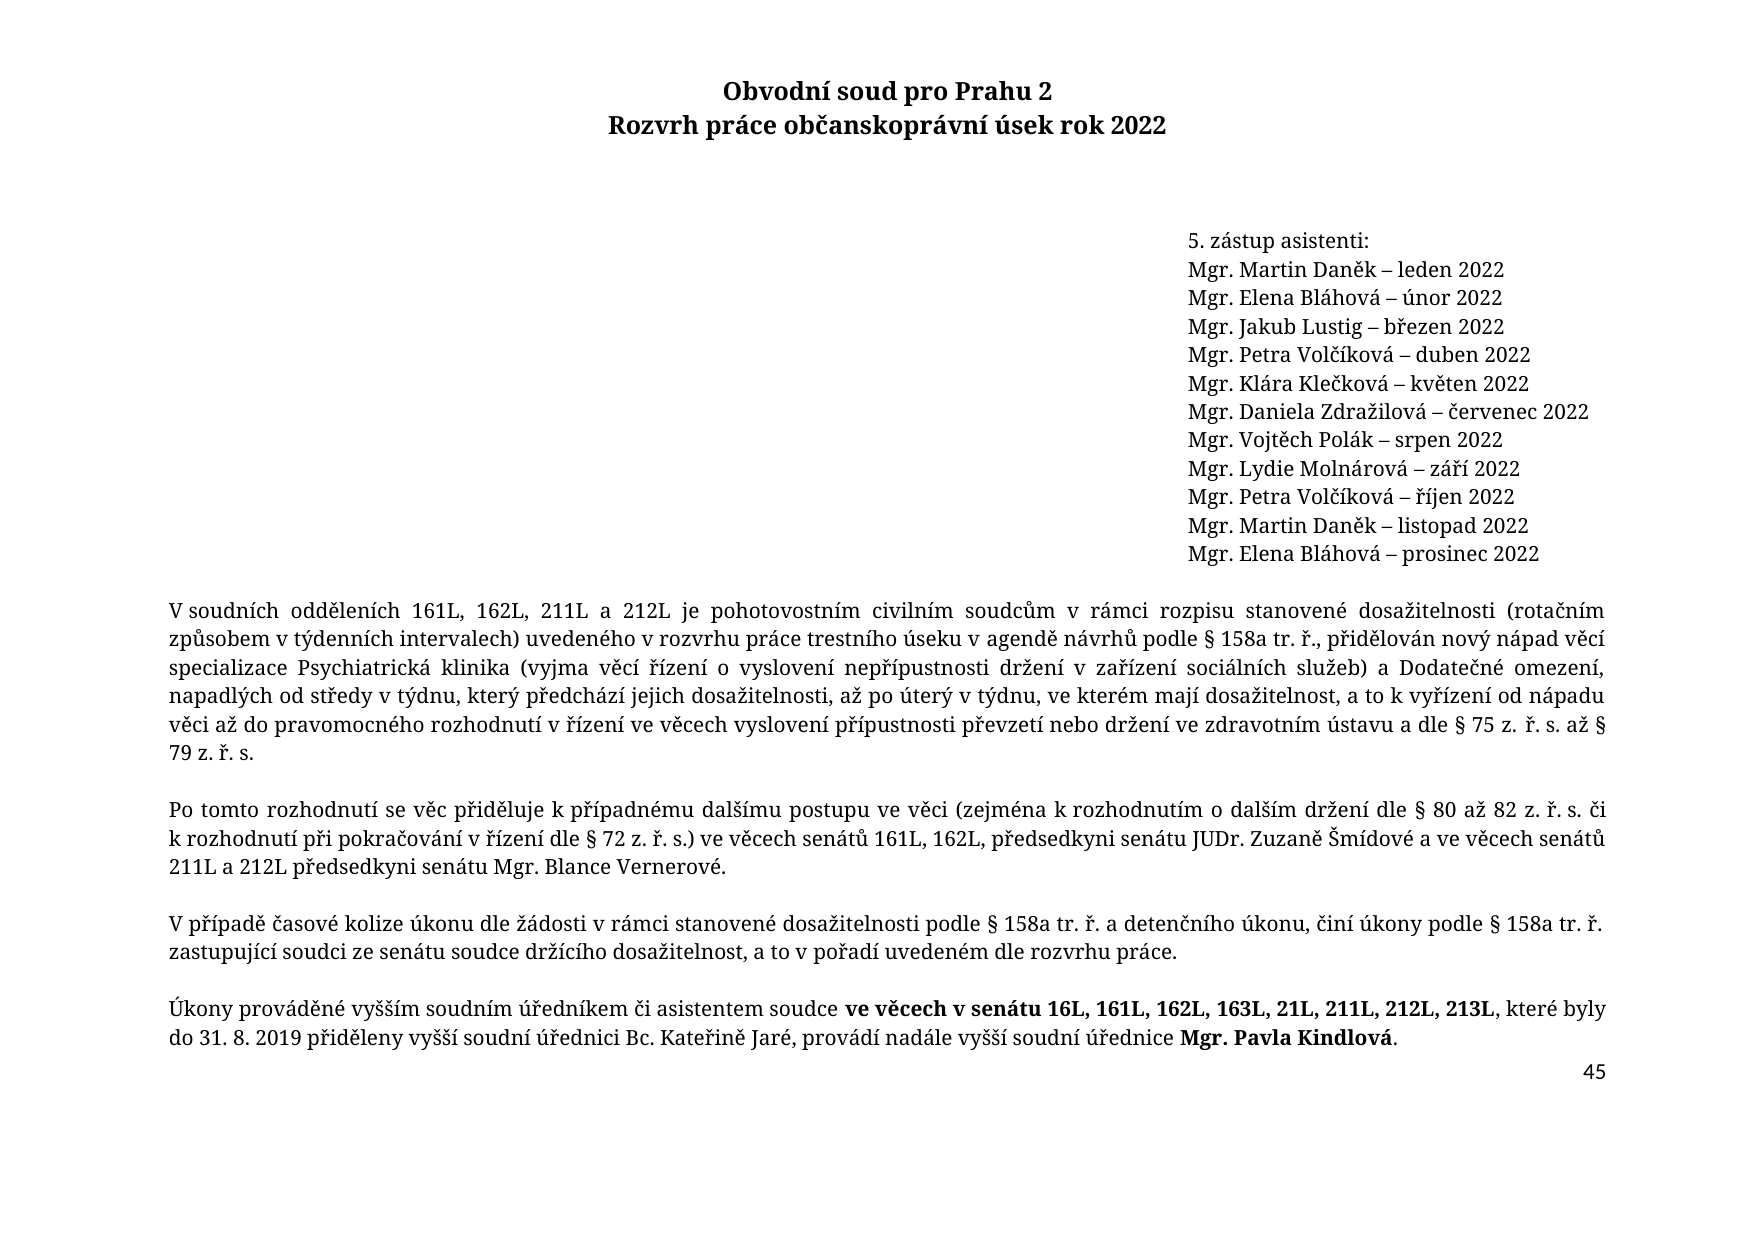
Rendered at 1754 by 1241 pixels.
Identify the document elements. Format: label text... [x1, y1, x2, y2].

text 5. zástup asistenti: [169, 226, 1606, 255]
text Úkony prováděné vyšším soudním úředníkem či asistentem soudce ve věcech v senátu 16L, 161L, 162L, 163L, 21L, 211L, 212L, 213L, které byly do 31. 8. 2019 přiděleny vyšší soudní úřednici Bc. Kateřině Jaré, provádí nadále vyšší soudní úřednice Mgr. Pavla Kindlová. [169, 994, 1606, 1051]
text Mgr. Petra Volčíková – říjen 2022 [169, 482, 1606, 511]
text Mgr. Elena Bláhová – únor 2022 [169, 283, 1606, 312]
text Mgr. Martin Daněk – leden 2022 [169, 255, 1606, 283]
text Mgr. Klára Klečková – květen 2022 [169, 369, 1606, 397]
text V případě časové kolize úkonu dle žádosti v rámci stanovené dosažitelnosti podle § 158a tr. ř. a detenčního úkonu, činí úkony podle § 158a tr. ř. zastupující soudci ze senátu soudce držícího dosažitelnost, a to v pořadí uvedeném dle rozvrhu práce. [169, 909, 1606, 966]
text Mgr. Vojtěch Polák – srpen 2022 [169, 426, 1606, 454]
text Po tomto rozhodnutí se věc přiděluje k případnému dalšímu postupu ve věci (zejména k rozhodnutím o dalším držení dle § 80 až 82 z. ř. s. či k rozhodnutí při pokračování v řízení dle § 72 z. ř. s.) ve věcech senátů 161L, 162L, předsedkyni senátu JUDr. Zuzaně Šmídové a ve věcech senátů 211L a 212L předsedkyni senátu Mgr. Blance Vernerové. [169, 795, 1606, 881]
text Mgr. Jakub Lustig – březen 2022 [169, 312, 1606, 340]
text Mgr. Petra Volčíková – duben 2022 [169, 340, 1606, 369]
text Mgr. Daniela Zdražilová – červenec 2022 [1188, 397, 1606, 426]
text V soudních odděleních 161L, 162L, 211L a 212L je pohotovostním civilním soudcům v rámci rozpisu stanovené dosažitelnosti (rotačním způsobem v týdenních intervalech) uvedeného v rozvrhu práce trestního úseku v agendě návrhů podle § 158a tr. ř., přidělován nový nápad věcí specializace Psychiatrická klinika (vyjma věcí řízení o vyslovení nepřípustnosti držení v zařízení sociálních služeb) a Dodatečné omezení, napadlých od středy v týdnu, který předchází jejich dosažitelnosti, až po úterý v týdnu, ve kterém mají dosažitelnost, a to k vyřízení od nápadu věci až do pravomocného rozhodnutí v řízení ve věcech vyslovení přípustnosti převzetí nebo držení ve zdravotním ústavu a dle § 75 z. ř. s. až § 79 z. ř. s. [169, 596, 1606, 767]
text Mgr. Martin Daněk – listopad 2022 [169, 511, 1606, 539]
text Mgr. Elena Bláhová – prosinec 2022 [169, 539, 1606, 568]
text Mgr. Lydie Molnárová – září 2022 [169, 454, 1606, 482]
